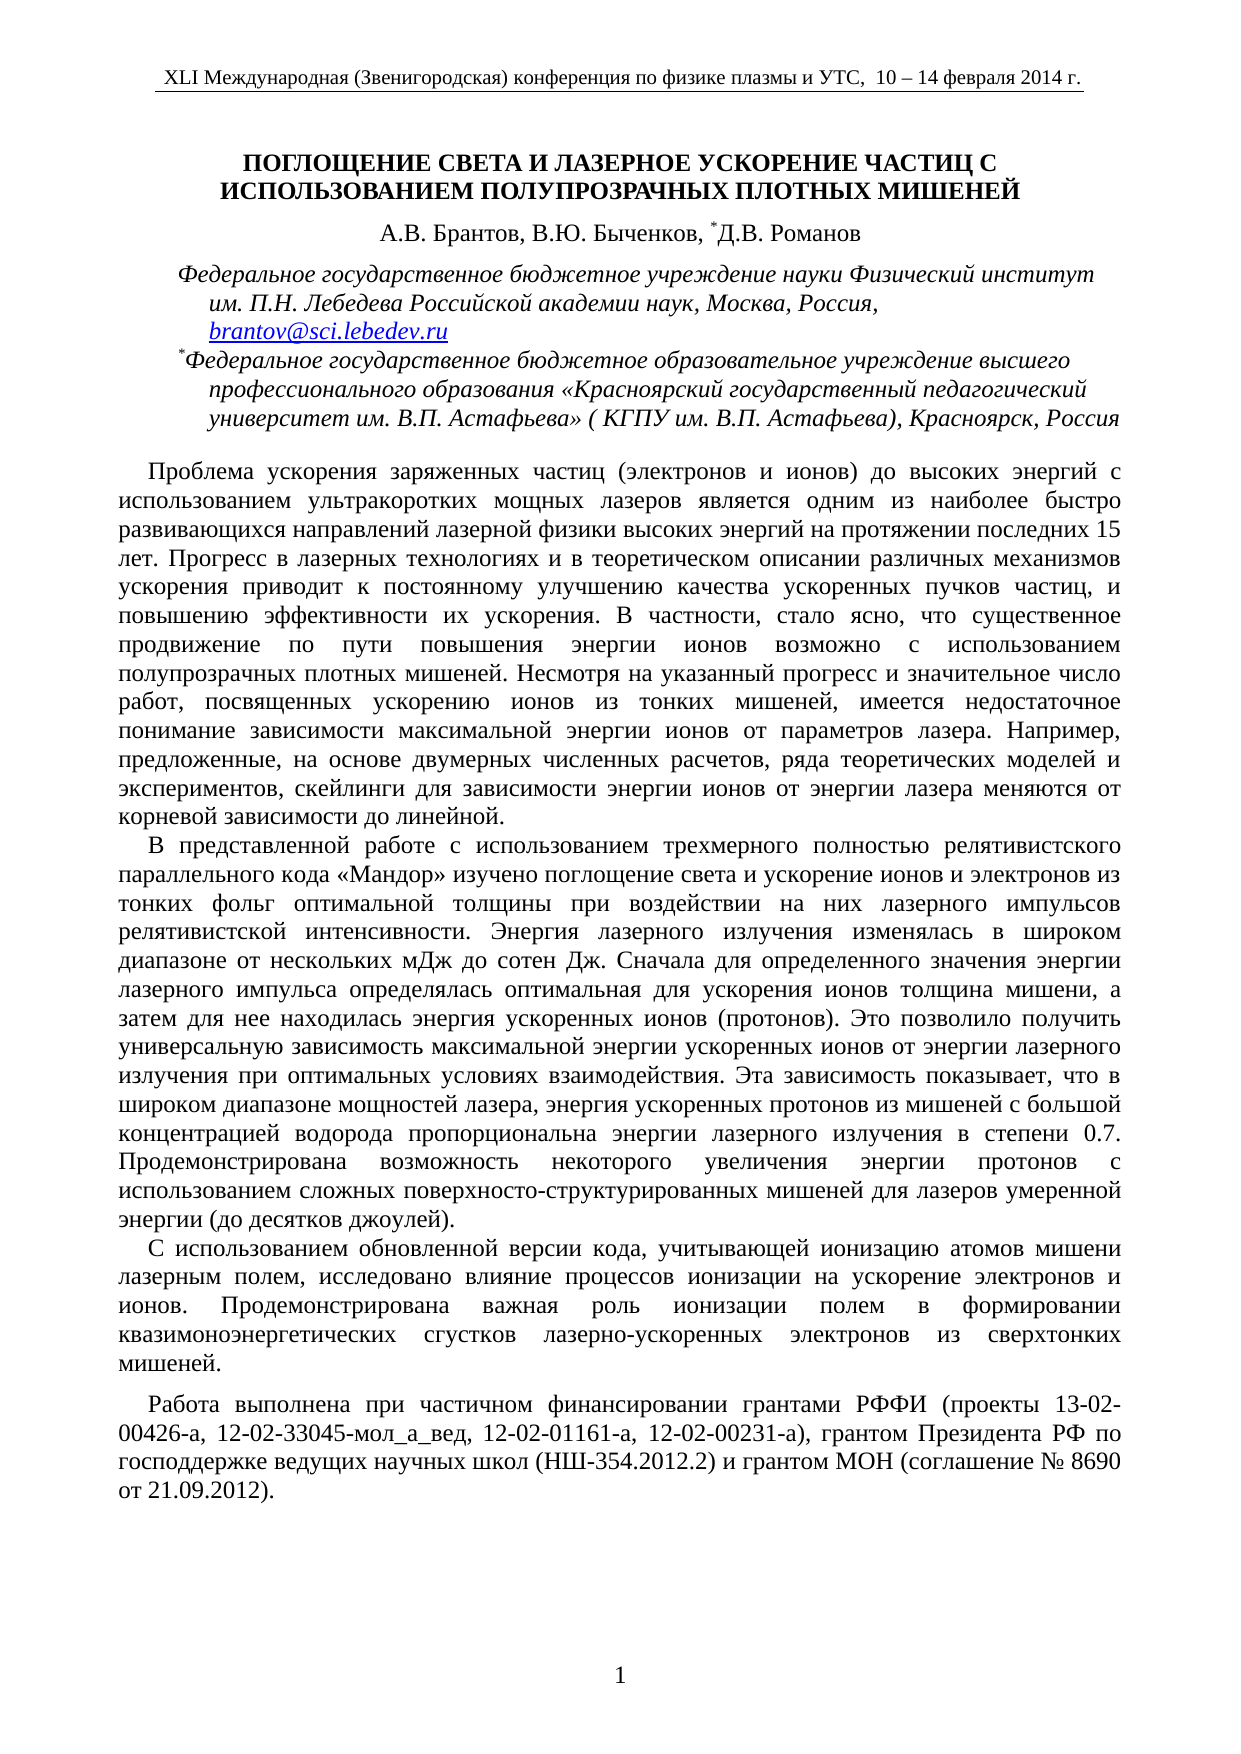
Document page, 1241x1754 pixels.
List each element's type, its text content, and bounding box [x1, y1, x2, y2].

text Проблема ускорения заряженных частиц (электронов и ионов) до высоких энергий с использованием ультракоротких мощных лазеров является одним из наиболее быстро развивающихся направлений лазерной физики высоких энергий на протяжении последних 15 лет. Прогресс в лазерных технологиях и в теоретическом описании различных механизмов ускорения приводит к постоянному улучшению качества ускоренных пучков частиц, и повышению эффективности их ускорения. В частности, стало ясно, что существенное продвижение по пути повышения энергии ионов возможно с использованием полупрозрачных плотных мишеней. Несмотря на указанный прогресс и значительное число работ, посвященных ускорению ионов из тонких мишеней, имеется недостаточное понимание зависимости максимальной энергии ионов от параметров лазера. Например, предложенные, на основе двумерных численных расчетов, ряда теоретических моделей и экспериментов, скейлинги для зависимости энергии ионов от энергии лазера меняются от корневой зависимости до линейной. [118, 456, 1122, 830]
text Федеральное государственное бюджетное учреждение науки Физический институт им. П.Н. Лебедева Российской академии наук, Москва, Россия, brantov@sci.lebedev.ru *Федеральное государственное бюджетное образовательное учреждение высшего профессионального образования «Красноярский государственный педагогический университет им. В.П. Астафьева» ( КГПУ им. В.П. Астафьева), Красноярск, Россия [177, 259, 1122, 431]
text С использованием обновленной версии кода, учитывающей ионизацию атомов мишени лазерным полем, исследовано влияние процессов ионизации на ускорение электронов и ионов. Продемонстрирована важная роль ионизации полем в формировании квазимоноэнергетических сгустков лазерно-ускоренных электронов из сверхтонких мишеней. [118, 1233, 1122, 1376]
text А.В. Брантов, В.Ю. Быченков, *Д.В. Романов [159, 218, 1081, 246]
text В представленной работе с использованием трехмерного полностью релятивистского параллельного кода «Мандор» изучено поглощение света и ускорение ионов и электронов из тонких фольг оптимальной толщины при воздействии на них лазерного импульсов релятивистской интенсивности. Энергия лазерного излучения изменялась в широком диапазоне от нескольких мДж до сотен Дж. Сначала для определенного значения энергии лазерного импульса определялась оптимальная для ускорения ионов толщина мишени, а затем для нее находилась энергия ускоренных ионов (протонов). Это позволило получить универсальную зависимость максимальной энергии ускоренных ионов от энергии лазерного излучения при оптимальных условиях взаимодействия. Эта зависимость показывает, что в широком диапазоне мощностей лазера, энергия ускоренных протонов из мишеней с большой концентрацией водорода пропорциональна энергии лазерного излучения в степени 0.7. Продемонстрирована возможность некоторого увеличения энергии протонов с использованием сложных поверхносто-структурированных мишеней для лазеров умеренной энергии (до десятков джоулей). [118, 830, 1122, 1233]
title Поглощение света и Лазерное ускорение частиц с использованием полупрозрачных плотных мишеней [118, 148, 1122, 205]
text Работа выполнена при частичном финансировании грантами РФФИ (проекты 13-02-00426-а, 12-02-33045-мол_а_вед, 12-02-01161-a, 12-02-00231-а), грантом Президента РФ по господдержке ведущих научных школ (НШ-354.2012.2) и грантом МОН (соглашение № 8690 от 21.09.2012). [118, 1389, 1122, 1504]
